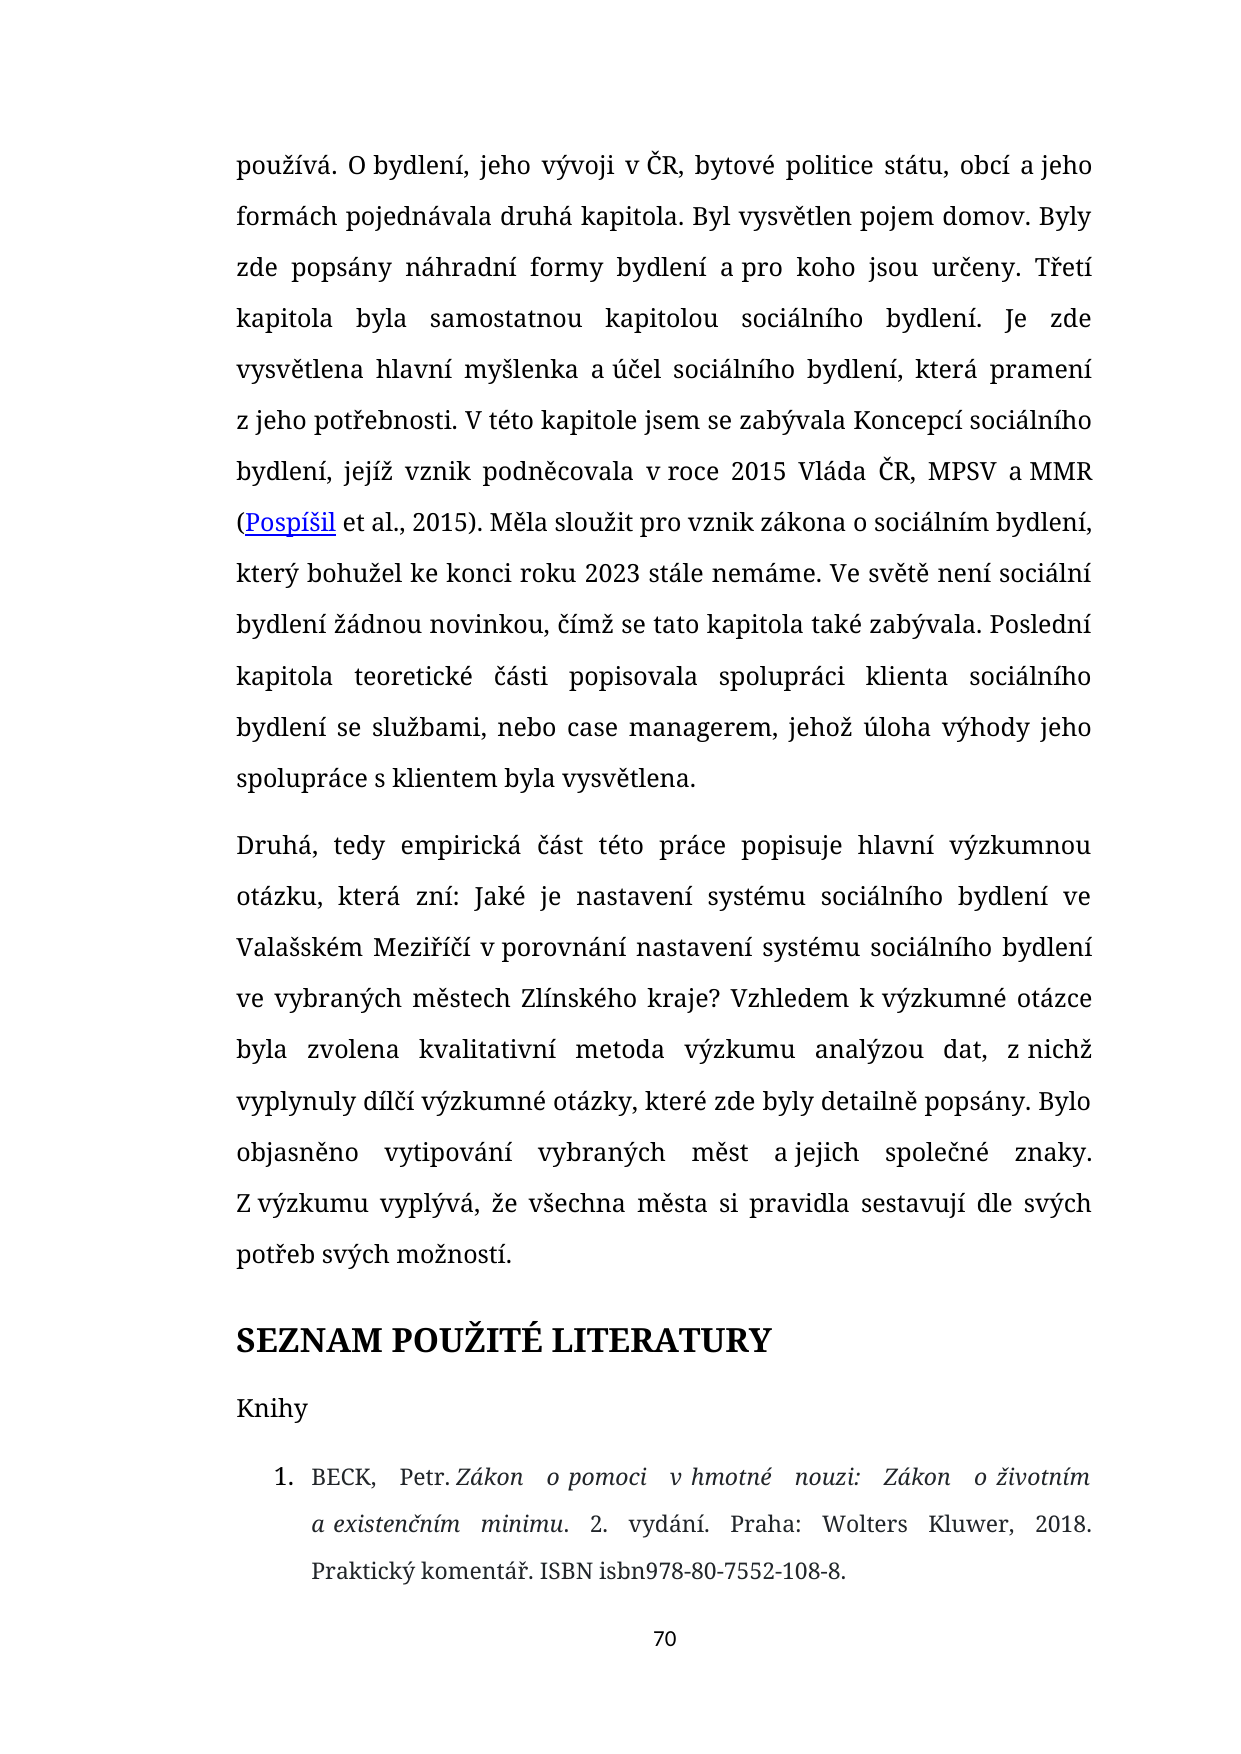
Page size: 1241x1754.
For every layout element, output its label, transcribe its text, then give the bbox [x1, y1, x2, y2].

subtitle SEZNAM POUŽITÉ LITERATURY [236, 1316, 1092, 1362]
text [236, 148, 1092, 794]
text Druhá, tedy empirická část této práce popisuje hlavní výzkumnou otázku, která zní: Jaké je nastavení systému sociálního bydlení ve Valašském Meziříčí v porovnání nastavení systému sociálního bydlení ve vybraných městech Zlínského kraje? Vzhledem k výzkumné otázce byla zvolena kvalitativní metoda výzkumu analýzou dat, z nichž vyplynuly dílčí výzkumné otázky, které zde byly detailně popsány. Bylo objasněno vytipování vybraných měst a jejich společné znaky. Z výzkumu vyplývá, že všechna města si pravidla sestavují dle svých potřeb svých možností. [236, 828, 1092, 1270]
list BECK, Petr. Zákon o pomoci v hmotné nouzi: Zákon o životním a existenčním minimu. 2. vydání. Praha: Wolters Kluwer, 2018. Praktický komentář. ISBN isbn978-80-7552-108-8. [274, 1459, 1092, 1587]
text Knihy [236, 1391, 1092, 1425]
